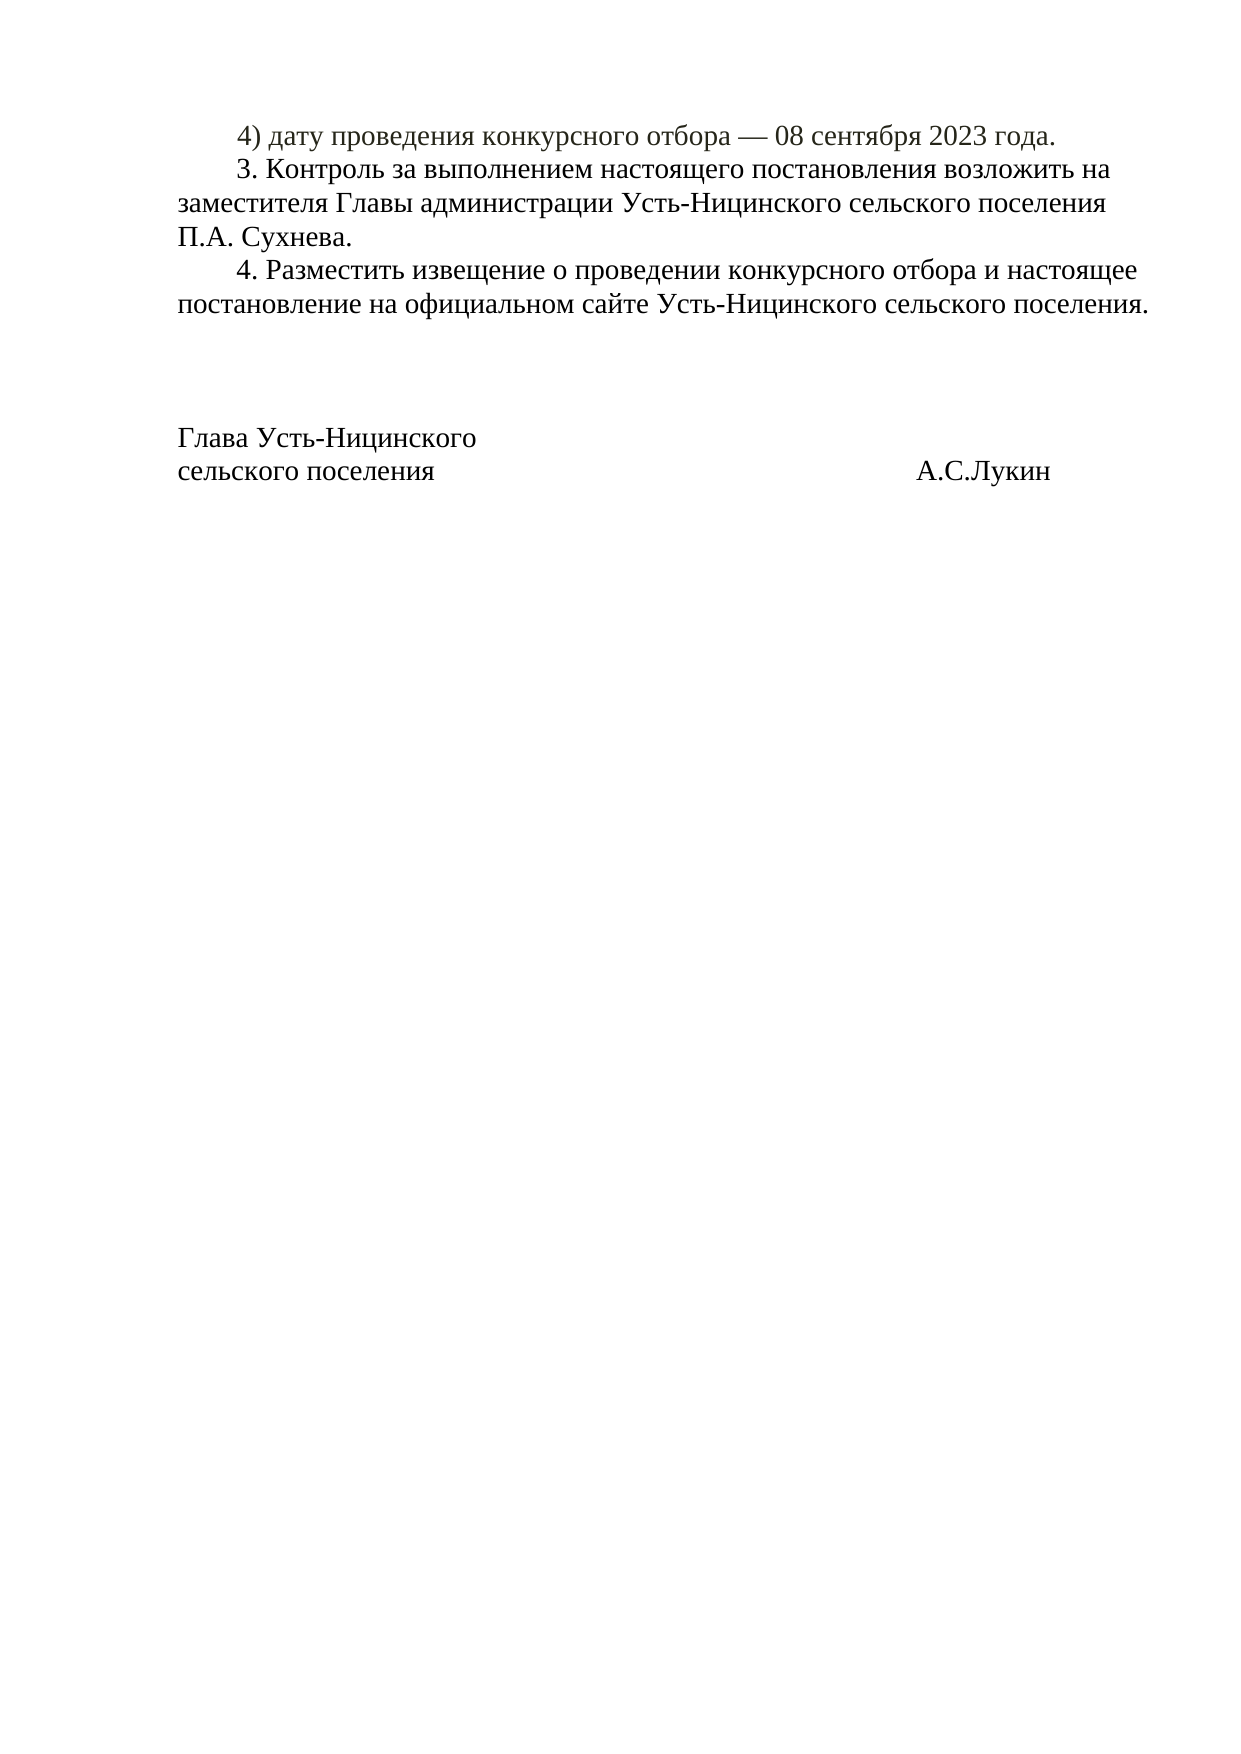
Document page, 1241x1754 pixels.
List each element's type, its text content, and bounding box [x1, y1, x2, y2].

text 4. Разместить извещение о проведении конкурсного отбора и настоящее постановление на официальном сайте Усть-Ницинского сельского поселения. [177, 252, 1152, 319]
text 4) дату проведения конкурсного отбора — 08 сентября 2023 года. [177, 118, 1152, 152]
text сельского поселения А.С.Лукин [177, 453, 1152, 487]
text 3. Контроль за выполнением настоящего постановления возложить на заместителя Главы администрации Усть-Ницинского сельского поселения П.А. Сухнева. [177, 152, 1152, 252]
text Глава Усть-Ницинского [177, 420, 1152, 453]
